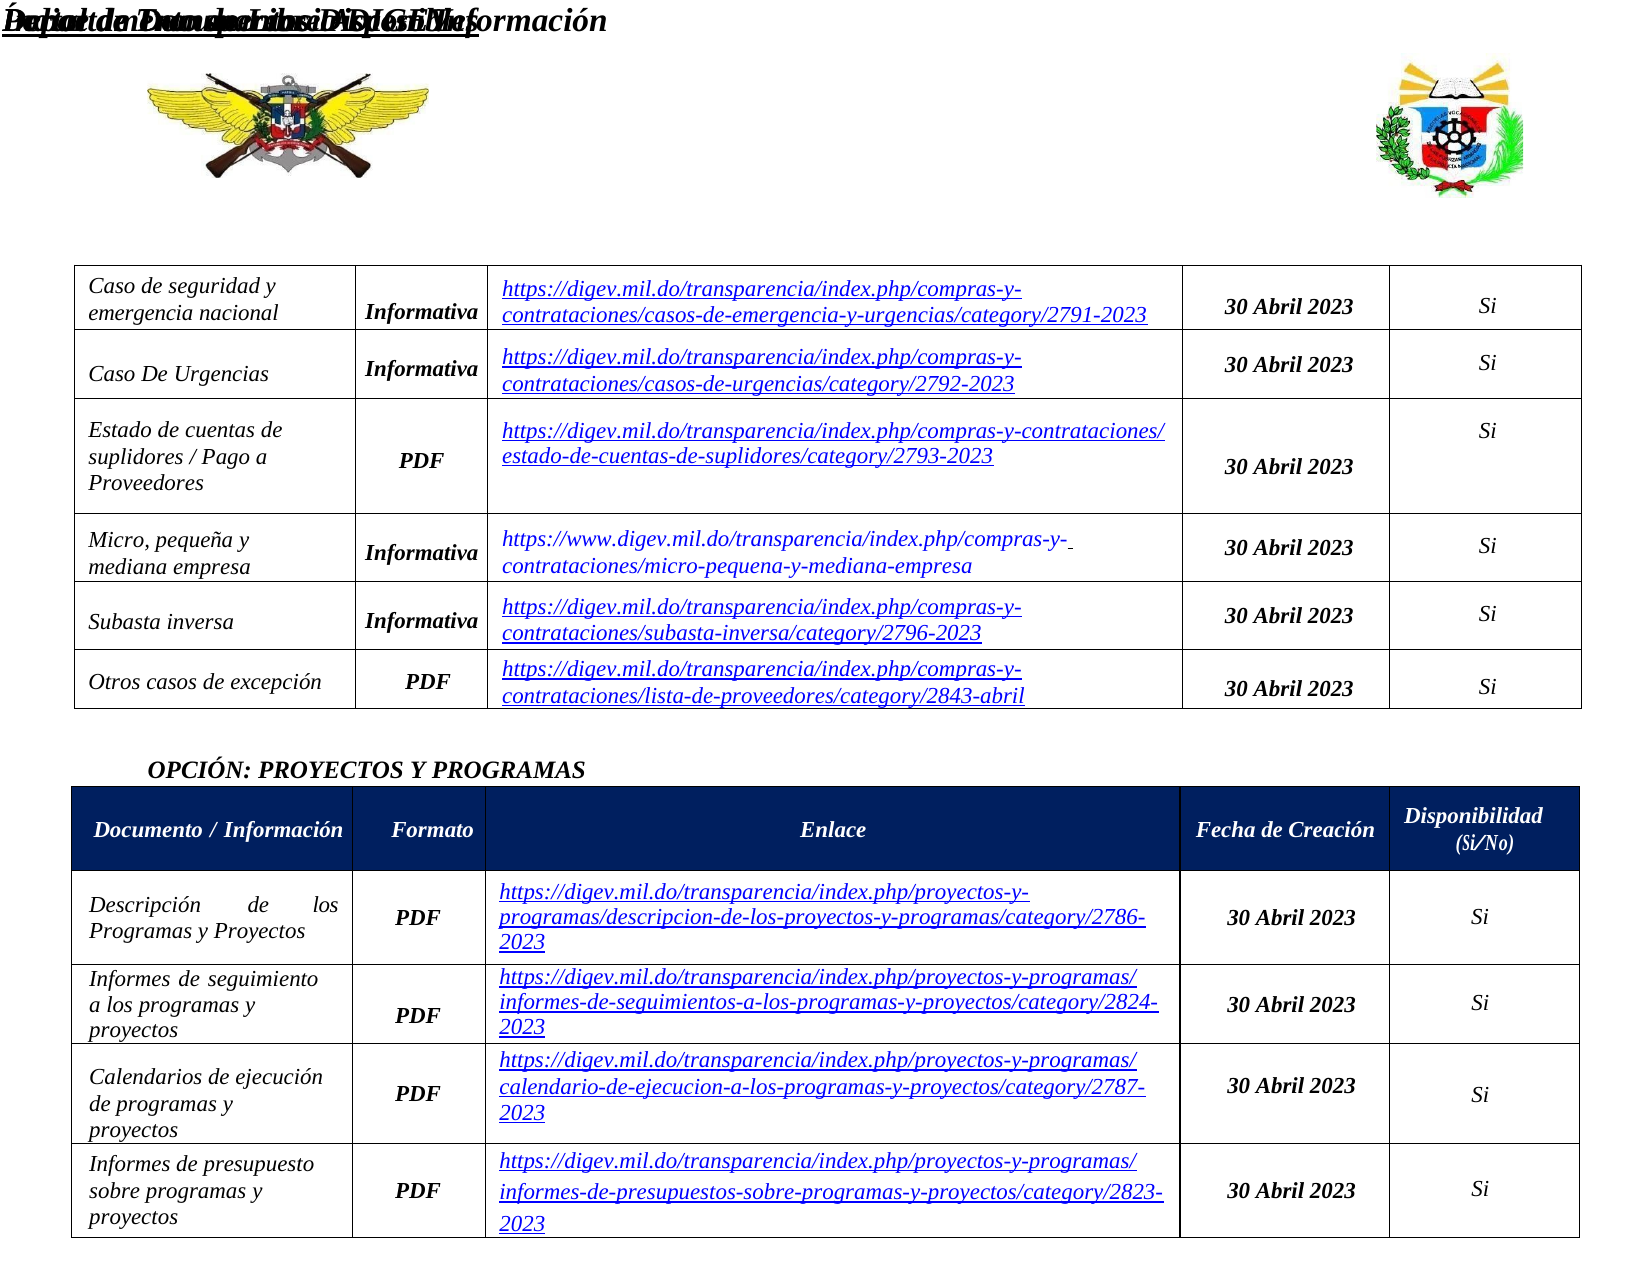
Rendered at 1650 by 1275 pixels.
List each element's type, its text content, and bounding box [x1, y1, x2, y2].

table_cell https://digev.mil.do/transparencia/index.php/compras-y-contrataciones/subasta-inversa/category/2796-2023 [488, 582, 1182, 649]
table_cell 30 Abril 2023 [1183, 582, 1389, 649]
table_cell Si [1390, 1044, 1579, 1142]
table_cell Caso De Urgencias [75, 330, 355, 398]
table_cell Si [1390, 399, 1581, 513]
table_cell 30 Abril 2023 [1183, 399, 1389, 513]
table_cell Informativa [356, 582, 487, 649]
table_cell Informes de seguimiento a los programas y proyectos [72, 965, 352, 1043]
table_cell Calendarios de ejecución de programas y proyectos [72, 1044, 352, 1142]
table_cell PDF [353, 1144, 485, 1237]
table_cell 30 Abril 2023 [1181, 871, 1389, 963]
table_cell Informativa [356, 330, 487, 398]
table_header Documento / Información [72, 787, 352, 870]
table_header Si [1390, 266, 1581, 329]
table_cell 30 Abril 2023 [1181, 1044, 1389, 1142]
table_cell https://digev.mil.do/transparencia/index.php/proyectos-y-programas/descripcion-de-los-proyectos-y-programas/category/2786-2023 [486, 871, 1179, 963]
table_cell https://digev.mil.do/transparencia/index.php/proyectos-y-programas/calendario-de-ejecucion-a-los-programas-y-proyectos/category/2787-2023 [486, 1044, 1179, 1142]
table_cell Si [1390, 330, 1581, 398]
table_cell PDF [353, 871, 485, 963]
table_cell https://digev.mil.do/transparencia/index.php/proyectos-y-programas/informes-de-seguimientos-a-los-programas-y-proyectos/category/2824-2023 [486, 965, 1179, 1043]
table_cell Si [1390, 514, 1581, 581]
text OPCIÓN: PROYECTOS Y PROGRAMAS [147, 755, 1594, 783]
table_cell 30 Abril 2023 [1183, 514, 1389, 581]
table_header Enlace [486, 787, 1179, 870]
table_cell Otros casos de excepción [75, 650, 355, 708]
table_cell Descripción de los Programas y Proyectos [72, 871, 352, 963]
table_cell https://www.digev.mil.do/transparencia/index.php/compras-y- contrataciones/micro-pequena-y-mediana-empresa [488, 514, 1182, 581]
table_cell 30 Abril 2023 [1183, 330, 1389, 398]
table_cell 30 Abril 2023 [1183, 650, 1389, 708]
table_cell PDF [353, 965, 485, 1043]
table_cell 30 Abril 2023 [1181, 965, 1389, 1043]
table_cell Informativa [356, 514, 487, 581]
table_cell https://digev.mil.do/transparencia/index.php/compras-y-contrataciones/casos-de-urgencias/category/2792-2023 [488, 330, 1182, 398]
table_header Disponibilidad (Si/No) [1390, 787, 1579, 870]
table_header 30 Abril 2023 [1183, 266, 1389, 329]
table_cell Si [1390, 582, 1581, 649]
table_cell PDF [353, 1044, 485, 1142]
table_header Formato [353, 787, 485, 870]
table_cell Micro, pequeña y mediana empresa [75, 514, 355, 581]
table_cell Si [1390, 871, 1579, 963]
table_cell PDF [356, 399, 487, 513]
table_cell https://digev.mil.do/transparencia/index.php/compras-y-contrataciones/estado-de-cuentas-de-suplidores/category/2793-2023 [488, 399, 1182, 513]
table_cell Estado de cuentas de suplidores / Pago a Proveedores [75, 399, 355, 513]
table_header Fecha de Creación [1181, 787, 1389, 870]
table_cell 30 Abril 2023 [1181, 1144, 1389, 1237]
table_cell Si [1390, 965, 1579, 1043]
table_header https://digev.mil.do/transparencia/index.php/compras-y-contrataciones/casos-de-emergencia-y-urgencias/category/2791-2023 [488, 266, 1182, 329]
table_cell https://digev.mil.do/transparencia/index.php/compras-y-contrataciones/lista-de-proveedores/category/2843-abril [488, 650, 1182, 708]
table_header Informativa [356, 266, 487, 329]
table_cell PDF [356, 650, 487, 708]
table_cell Subasta inversa [75, 582, 355, 649]
table_cell Informes de presupuesto sobre programas y proyectos [72, 1144, 352, 1237]
picture [147, 73, 429, 178]
table_cell Si [1390, 1144, 1579, 1237]
table_cell Si [1390, 650, 1581, 708]
table_cell https://digev.mil.do/transparencia/index.php/proyectos-y-programas/informes-de-presupuestos-sobre-programas-y-proyectos/category/2823-2023 [486, 1144, 1179, 1237]
table_header Caso de seguridad y emergencia nacional [75, 266, 355, 329]
picture [1376, 53, 1524, 198]
